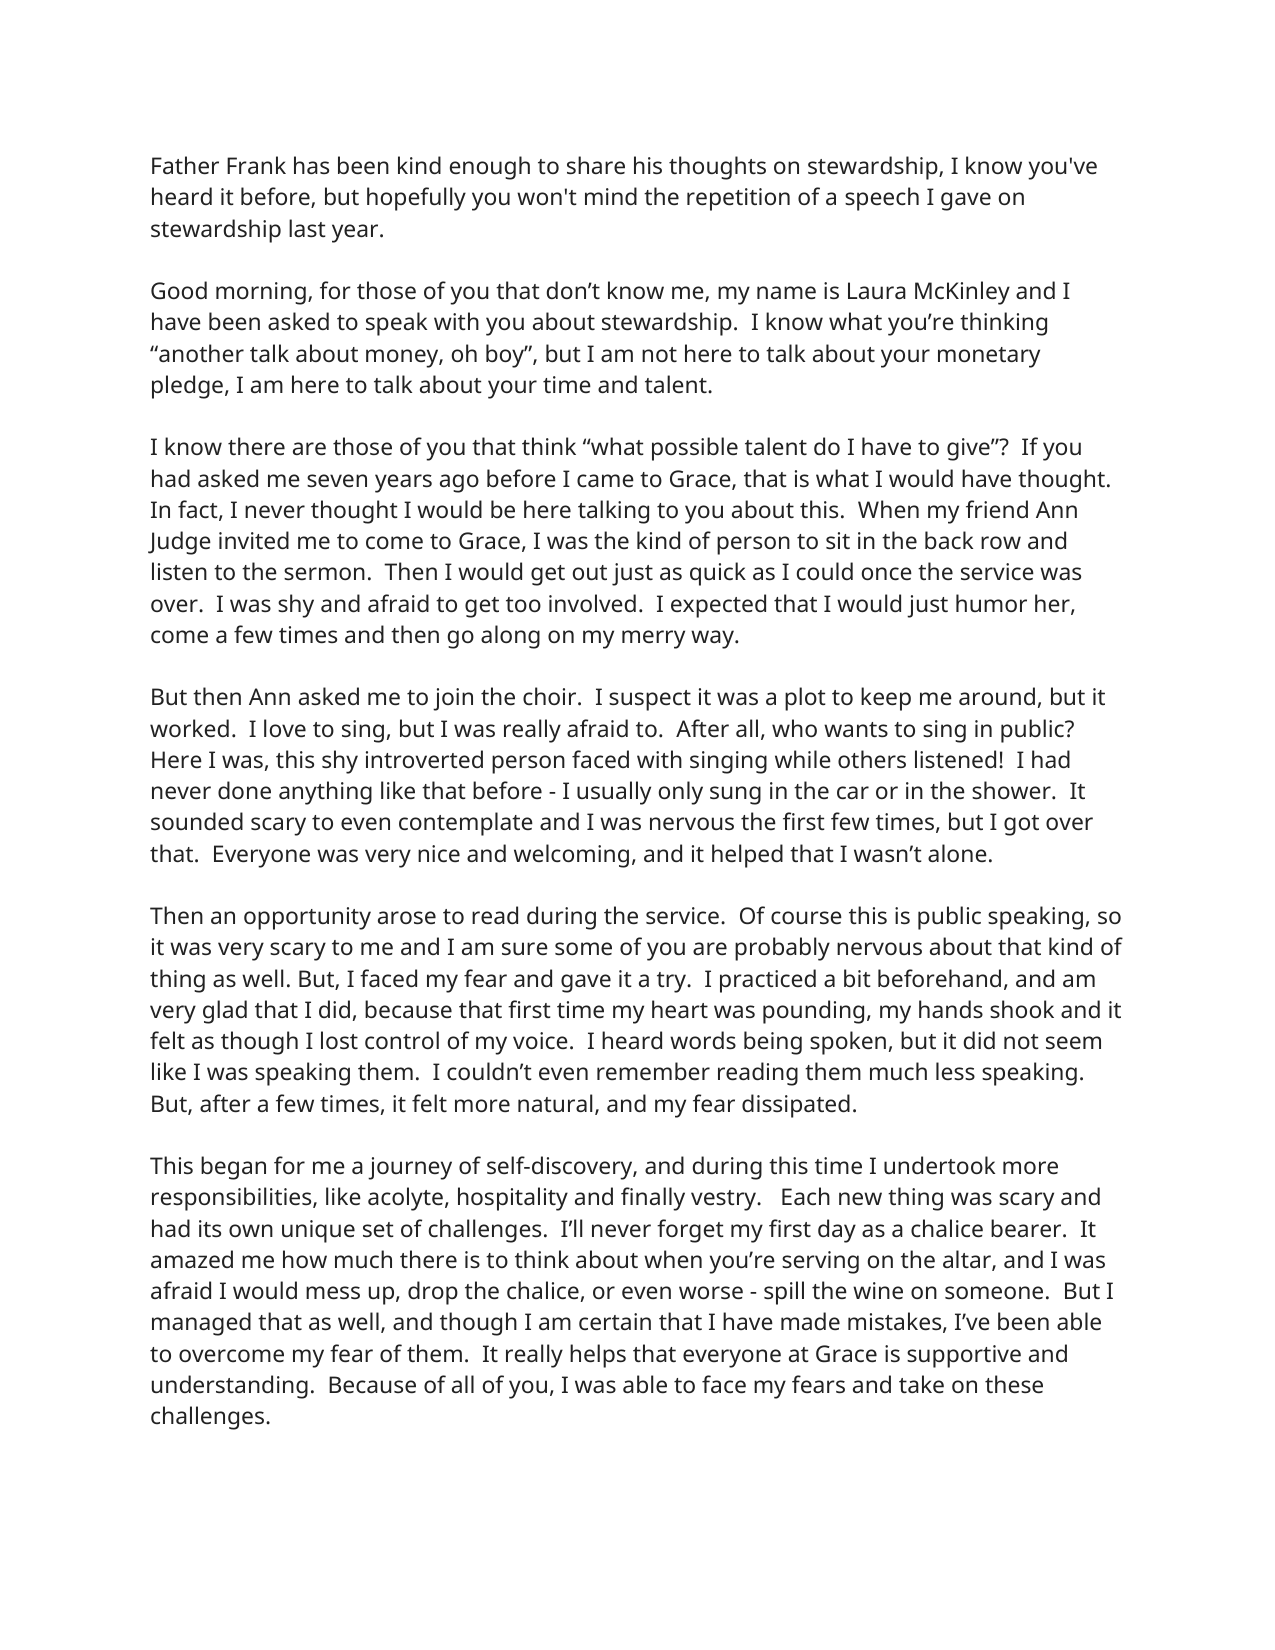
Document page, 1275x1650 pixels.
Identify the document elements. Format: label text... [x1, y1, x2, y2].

text But then Ann asked me to join the choir. I suspect it was a plot to keep me around, but it worked. I love to sing, but I was really afraid to. After all, who wants to sing in public? Here I was, this shy introverted person faced with singing while others listened! I had never done anything like that before - I usually only sung in the car or in the shower. It sounded scary to even contemplate and I was nervous the first few times, but I got over that. Everyone was very nice and welcoming, and it helped that I wasn’t alone. [150, 681, 1125, 869]
text Then an opportunity arose to read during the service. Of course this is public speaking, so it was very scary to me and I am sure some of you are probably nervous about that kind of thing as well. But, I faced my fear and gave it a try. I practiced a bit beforehand, and am very glad that I did, because that first time my heart was pounding, my hands shook and it felt as though I lost control of my voice. I heard words being spoken, but it did not seem like I was speaking them. I couldn’t even remember reading them much less speaking. But, after a few times, it felt more natural, and my fear dissipated. [150, 900, 1125, 1119]
text I know there are those of you that think “what possible talent do I have to give”? If you had asked me seven years ago before I came to Grace, that is what I would have thought. In fact, I never thought I would be here talking to you about this. When my friend Ann Judge invited me to come to Grace, I was the kind of person to sit in the back row and listen to the sermon. Then I would get out just as quick as I could once the service was over. I was shy and afraid to get too involved. I expected that I would just humor her, come a few times and then go along on my merry way. [150, 431, 1125, 650]
text Good morning, for those of you that don’t know me, my name is Laura McKinley and I have been asked to speak with you about stewardship. I know what you’re thinking “another talk about money, oh boy”, but I am not here to talk about your monetary pledge, I am here to talk about your time and talent. [150, 275, 1125, 400]
text Father Frank has been kind enough to share his thoughts on stewardship, I know you've heard it before, but hopefully you won't mind the repetition of a speech I gave on stewardship last year. [150, 150, 1125, 244]
text This began for me a journey of self-discovery, and during this time I undertook more responsibilities, like acolyte, hospitality and finally vestry. Each new thing was scary and had its own unique set of challenges. I’ll never forget my first day as a chalice bearer. It amazed me how much there is to think about when you’re serving on the altar, and I was afraid I would mess up, drop the chalice, or even worse - spill the wine on someone. But I managed that as well, and though I am certain that I have made mistakes, I’ve been able to overcome my fear of them. It really helps that everyone at Grace is supportive and understanding. Because of all of you, I was able to face my fears and take on these challenges. [150, 1150, 1125, 1431]
